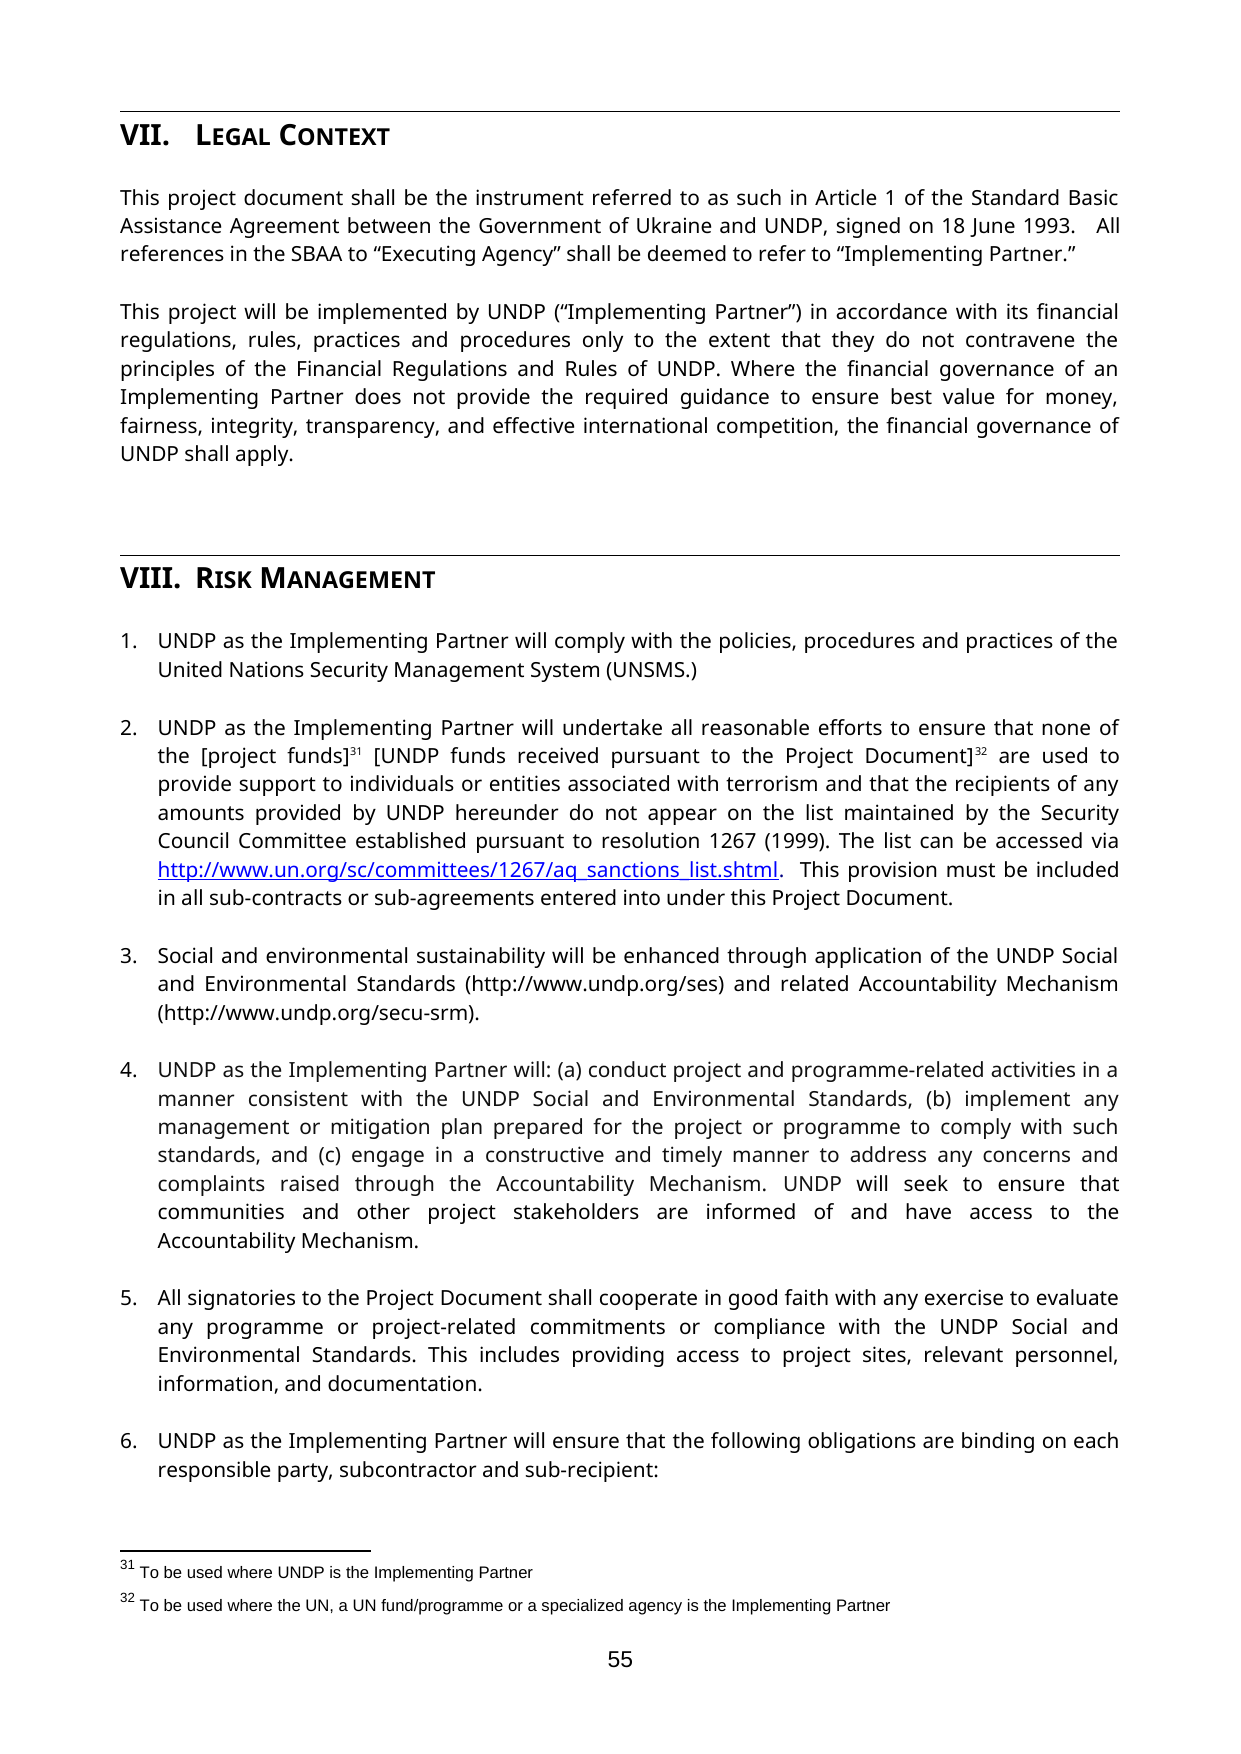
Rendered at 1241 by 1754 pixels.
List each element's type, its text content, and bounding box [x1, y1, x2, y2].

subtitle Risk Management [120, 556, 1120, 597]
subtitle Legal Context [120, 112, 1120, 153]
text This project will be implemented by UNDP (“Implementing Partner”) in accordance with its financial regulations, rules, practices and procedures only to the extent that they do not contravene the principles of the Financial Regulations and Rules of UNDP. Where the financial governance of an Implementing Partner does not provide the required guidance to ensure best value for money, fairness, integrity, transparency, and effective international competition, the financial governance of UNDP shall apply. [120, 297, 1120, 468]
list Social and environmental sustainability will be enhanced through application of the UNDP Social and Environmental Standards (http://www.undp.org/ses) and related Accountability Mechanism (http://www.undp.org/secu-srm). [120, 941, 1120, 1026]
list All signatories to the Project Document shall cooperate in good faith with any exercise to evaluate any programme or project-related commitments or compliance with the UNDP Social and Environmental Standards. This includes providing access to project sites, relevant personnel, information, and documentation. [120, 1283, 1120, 1397]
list UNDP as the Implementing Partner will undertake all reasonable efforts to ensure that none of the [project funds] [UNDP funds received pursuant to the Project Document] are used to provide support to individuals or entities associated with terrorism and that the recipients of any amounts provided by UNDP hereunder do not appear on the list maintained by the Security Council Committee established pursuant to resolution 1267 (1999). The list can be accessed via http://www.un.org/sc/committees/1267/aq_sanctions_list.shtml. This provision must be included in all sub-contracts or sub-agreements entered into under this Project Document. [120, 713, 1120, 912]
text This project document shall be the instrument referred to as such in Article 1 of the Standard Basic Assistance Agreement between the Government of Ukraine and UNDP, signed on 18 June 1993. All references in the SBAA to “Executing Agency” shall be deemed to refer to “Implementing Partner.” [120, 183, 1120, 268]
list UNDP as the Implementing Partner will ensure that the following obligations are binding on each responsible party, subcontractor and sub-recipient: [120, 1426, 1120, 1483]
list UNDP as the Implementing Partner will: (a) conduct project and programme-related activities in a manner consistent with the UNDP Social and Environmental Standards, (b) implement any management or mitigation plan prepared for the project or programme to comply with such standards, and (c) engage in a constructive and timely manner to address any concerns and complaints raised through the Accountability Mechanism. UNDP will seek to ensure that communities and other project stakeholders are informed of and have access to the Accountability Mechanism. [120, 1055, 1120, 1254]
list UNDP as the Implementing Partner will comply with the policies, procedures and practices of the United Nations Security Management System (UNSMS.) [120, 627, 1120, 683]
